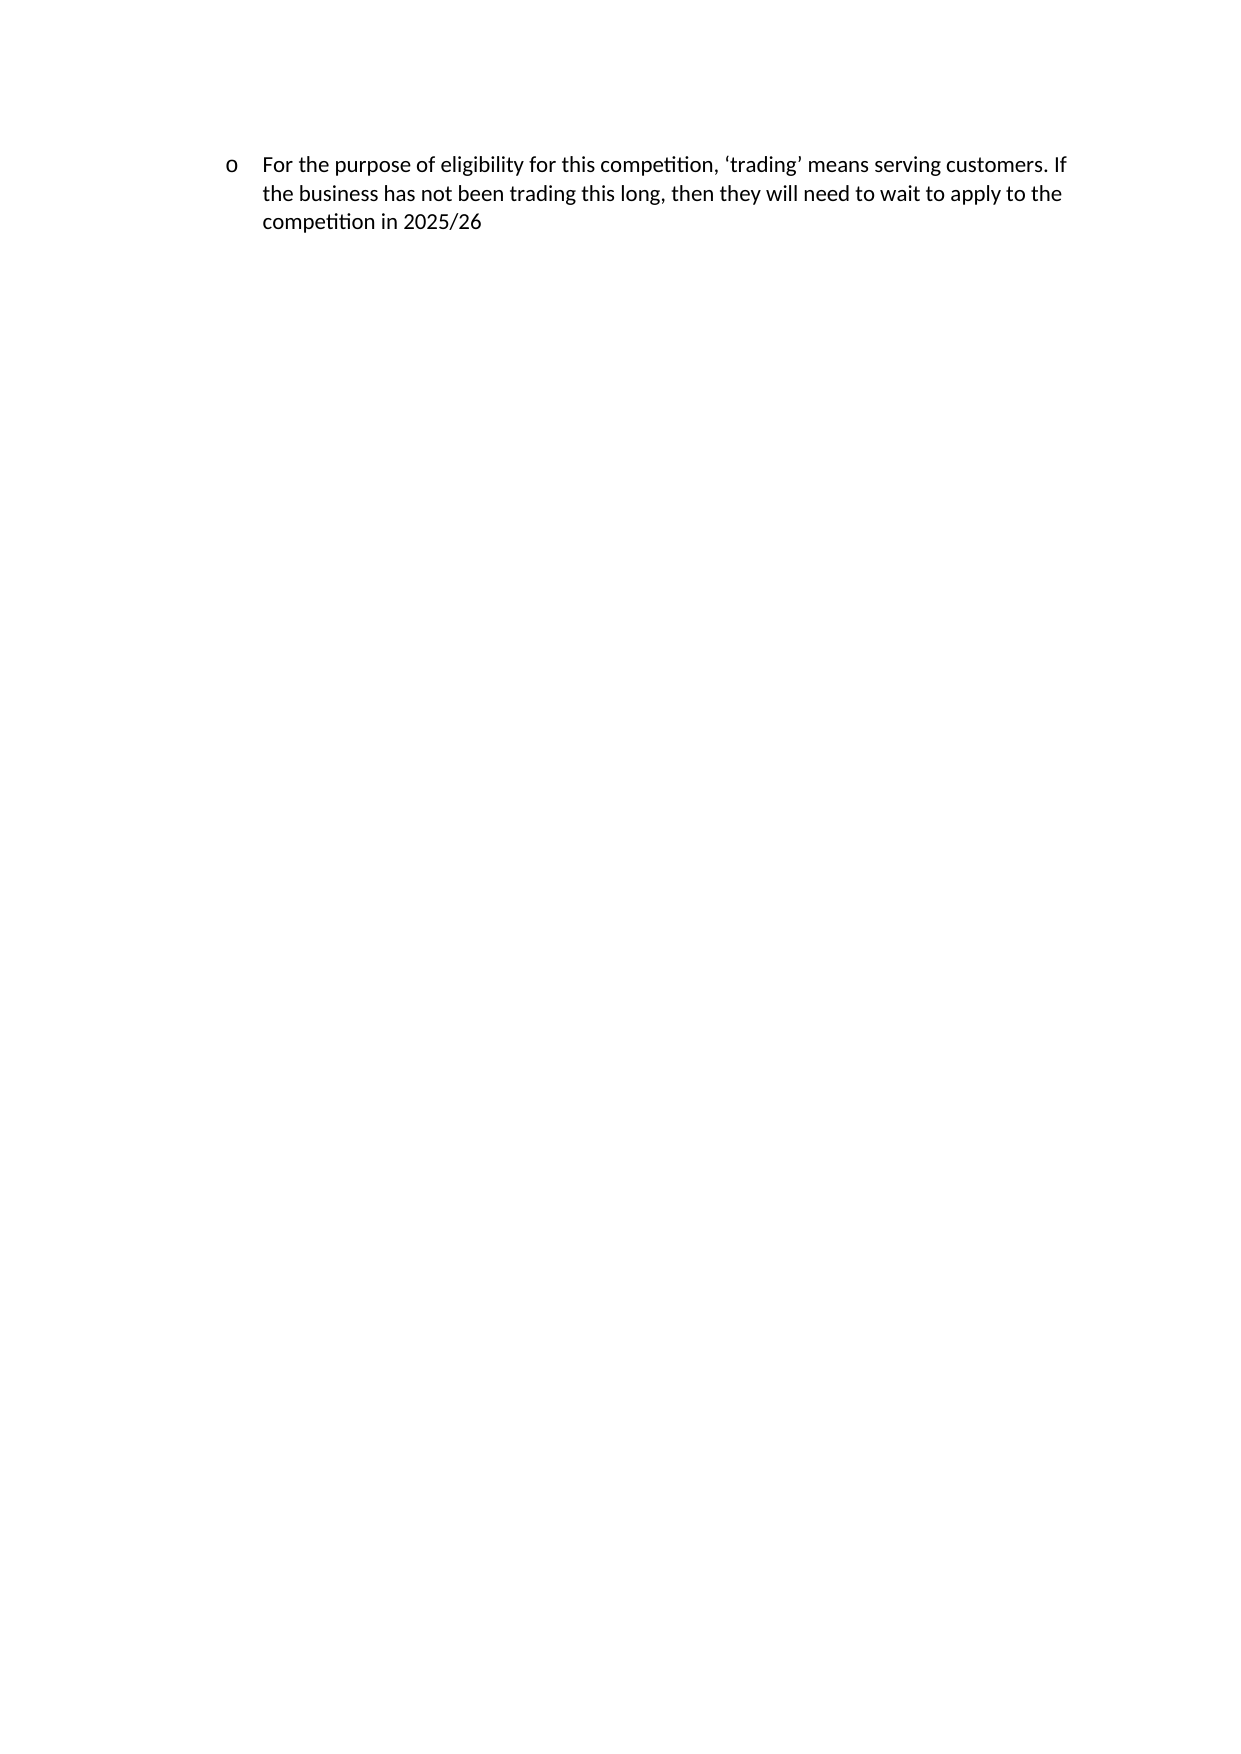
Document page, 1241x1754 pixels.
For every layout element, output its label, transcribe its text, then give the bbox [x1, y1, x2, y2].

list For the purpose of eligibility for this competition, ‘trading’ means serving customers. If the business has not been trading this long, then they will need to wait to apply to the competition in 2025/26 [225, 150, 1090, 235]
